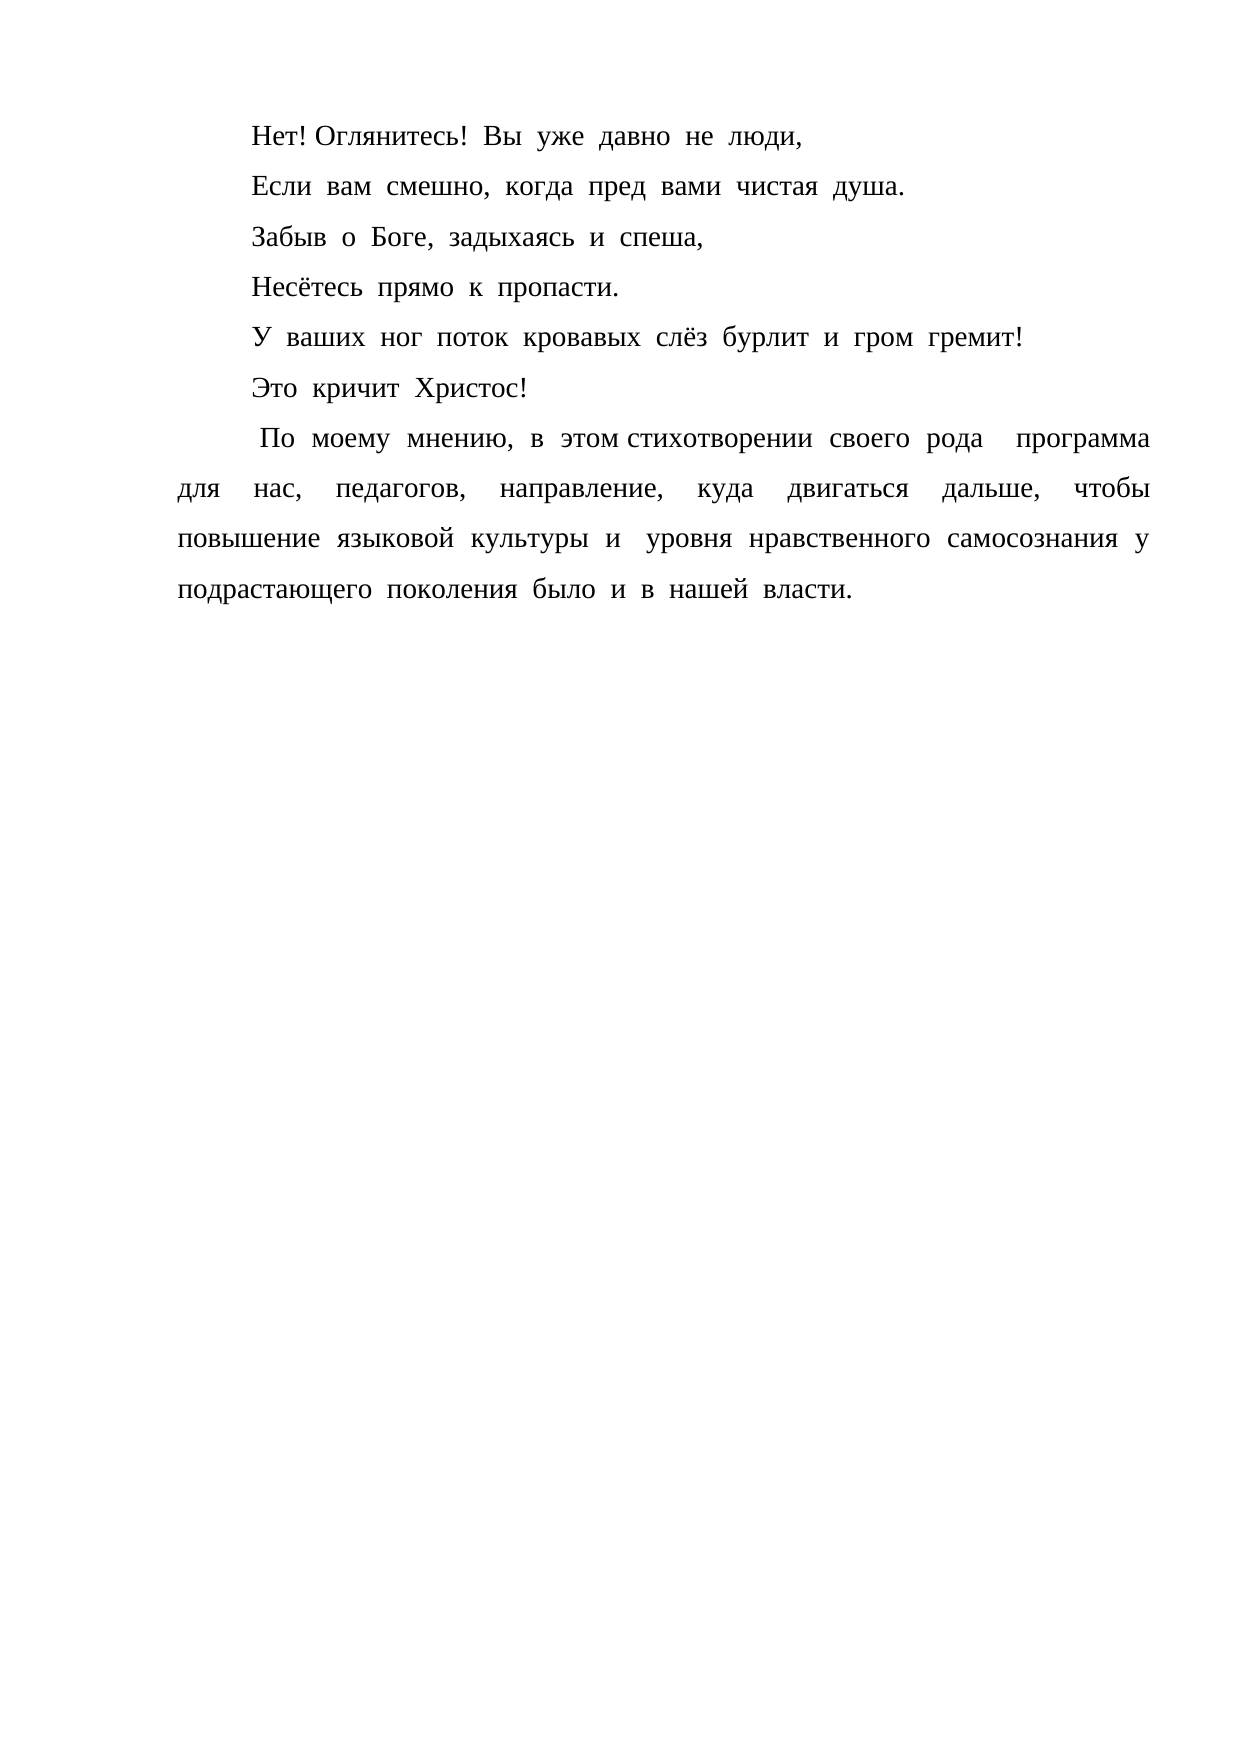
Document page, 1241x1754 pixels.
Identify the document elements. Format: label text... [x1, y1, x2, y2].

text Нет! Оглянитесь! Вы уже давно не люди, [177, 118, 1152, 152]
text Если вам смешно, когда пред вами чистая душа. [177, 168, 1152, 202]
text Забыв о Боге, задыхаясь и спеша, [177, 219, 1152, 252]
text У ваших ног поток кровавых слёз бурлит и гром гремит! [177, 319, 1152, 353]
text Это кричит Христос! [177, 370, 1152, 403]
text По моему мнению, в этом стихотворении своего рода программа для нас, педагогов, направление, куда двигаться дальше, чтобы повышение языковой культуры и уровня нравственного самосознания у подрастающего поколения было и в нашей власти. [177, 420, 1152, 604]
text Несётесь прямо к пропасти. [177, 269, 1152, 303]
